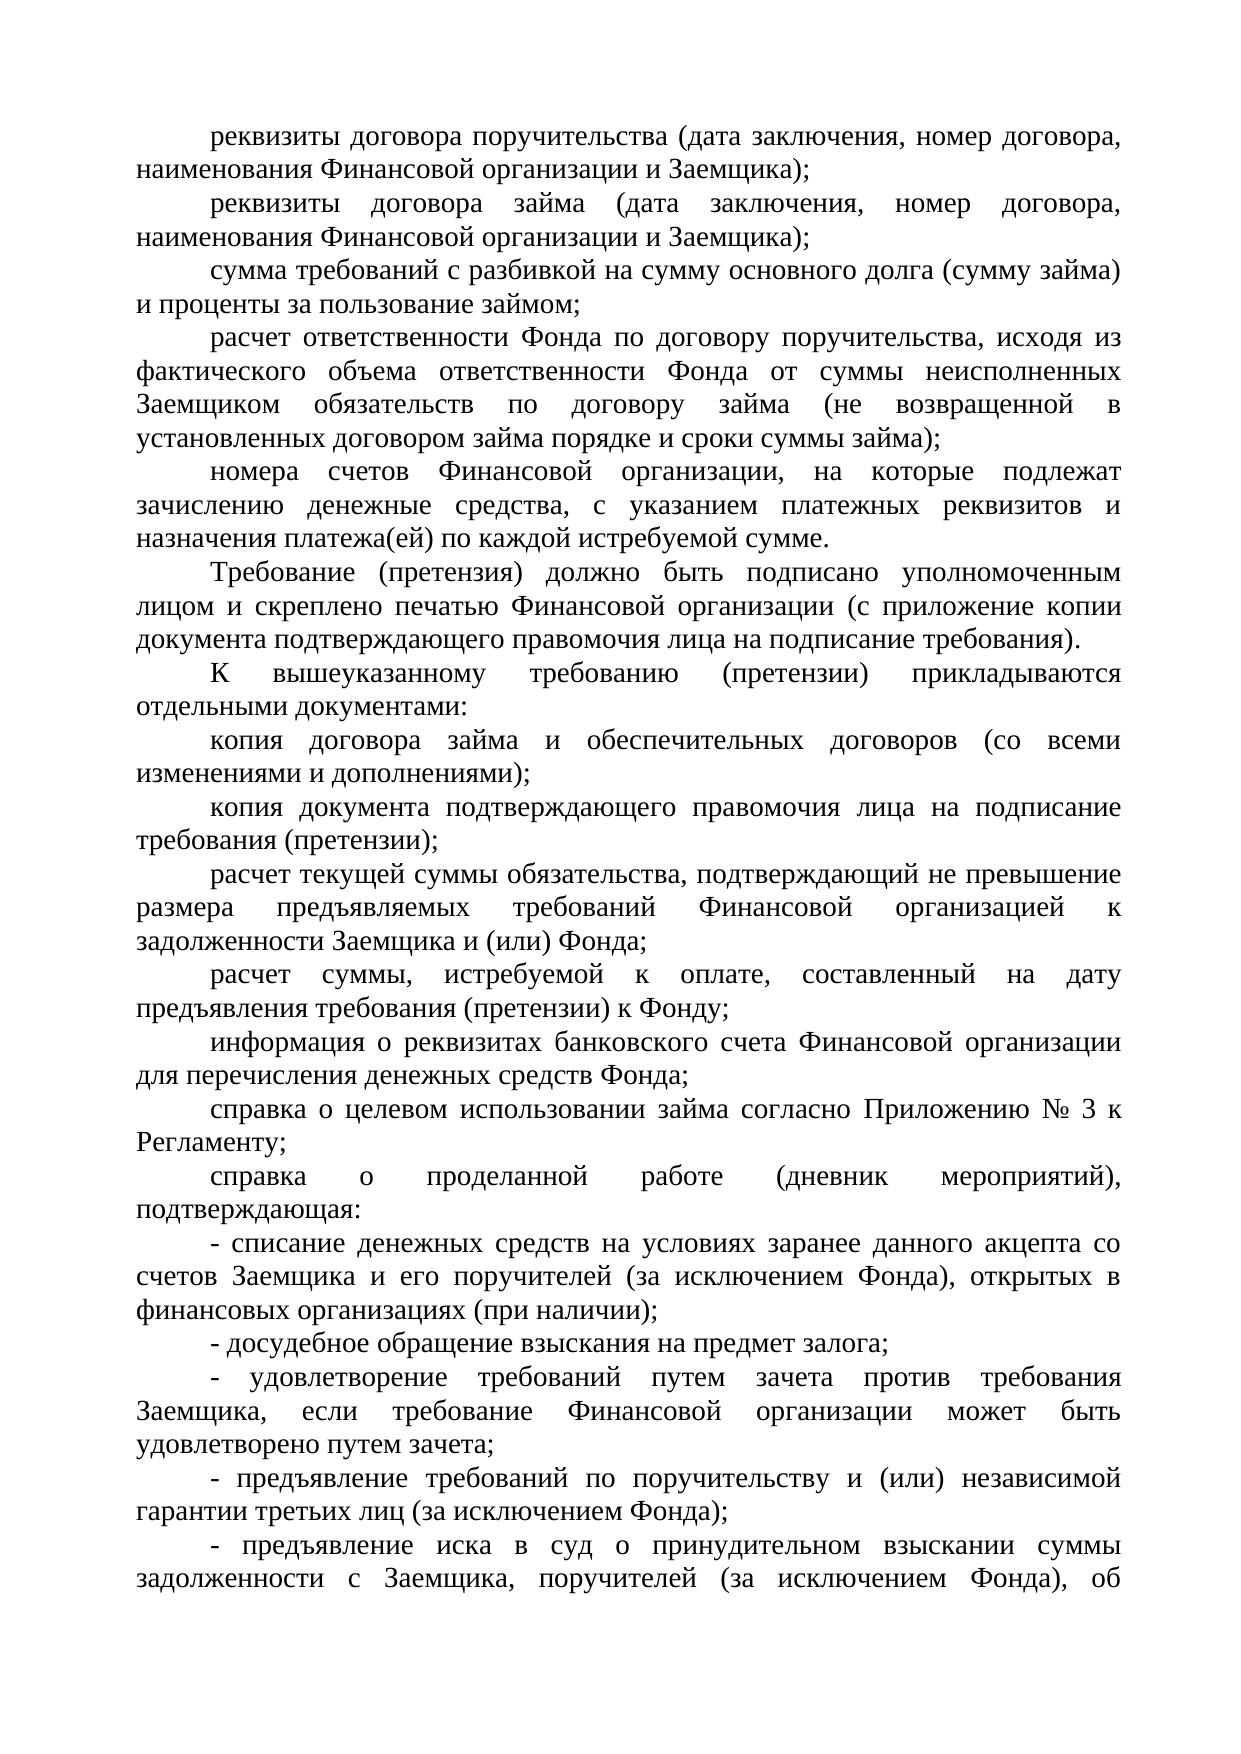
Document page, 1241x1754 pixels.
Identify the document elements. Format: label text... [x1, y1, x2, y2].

text - списание денежных средств на условиях заранее данного акцепта со счетов Заемщика и его поручителей (за исключением Фонда), открытых в финансовых организациях (при наличии); [136, 1225, 1122, 1326]
text копия документа подтверждающего правомочия лица на подписание требования (претензии); [136, 789, 1122, 856]
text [136, 1527, 1122, 1594]
text реквизиты договора поручительства (дата заключения, номер договора, наименования Финансовой организации и Заемщика); [136, 118, 1122, 185]
text расчет текущей суммы обязательства, подтверждающий не превышение размера предъявляемых требований Финансовой организацией к задолженности Заемщика и (или) Фонда; [136, 856, 1122, 957]
text Требование (претензия) должно быть подписано уполномоченным лицом и скреплено печатью Финансовой организации (с приложение копии документа подтверждающего правомочия лица на подписание требования). [136, 554, 1122, 655]
text - удовлетворение требований путем зачета против требования Заемщика, если требование Финансовой организации может быть удовлетворено путем зачета; [136, 1359, 1122, 1460]
text справка о целевом использовании займа согласно Приложению № 3 к Регламенту; [136, 1091, 1122, 1158]
text информация о реквизитах банковского счета Финансовой организации для перечисления денежных средств Фонда; [136, 1024, 1122, 1091]
text К вышеуказанному требованию (претензии) прикладываются отдельными документами: [136, 655, 1122, 722]
text расчет ответственности Фонда по договору поручительства, исходя из фактического объема ответственности Фонда от суммы неисполненных Заемщиком обязательств по договору займа (не возвращенной в установленных договором займа порядке и сроки суммы займа); [136, 319, 1122, 453]
text реквизиты договора займа (дата заключения, номер договора, наименования Финансовой организации и Заемщика); [136, 185, 1122, 252]
text - досудебное обращение взыскания на предмет залога; [136, 1326, 1122, 1359]
text копия договора займа и обеспечительных договоров (со всеми изменениями и дополнениями); [136, 722, 1122, 789]
text - предъявление требований по поручительству и (или) независимой гарантии третьих лиц (за исключением Фонда); [136, 1460, 1122, 1527]
text номера счетов Финансовой организации, на которые подлежат зачислению денежные средства, с указанием платежных реквизитов и назначения платежа(ей) по каждой истребуемой сумме. [136, 453, 1122, 554]
text справка о проделанной работе (дневник мероприятий), подтверждающая: [136, 1158, 1122, 1225]
text сумма требований с разбивкой на сумму основного долга (сумму займа) и проценты за пользование займом; [136, 252, 1122, 319]
text расчет суммы, истребуемой к оплате, составленный на дату предъявления требования (претензии) к Фонду; [136, 957, 1122, 1024]
